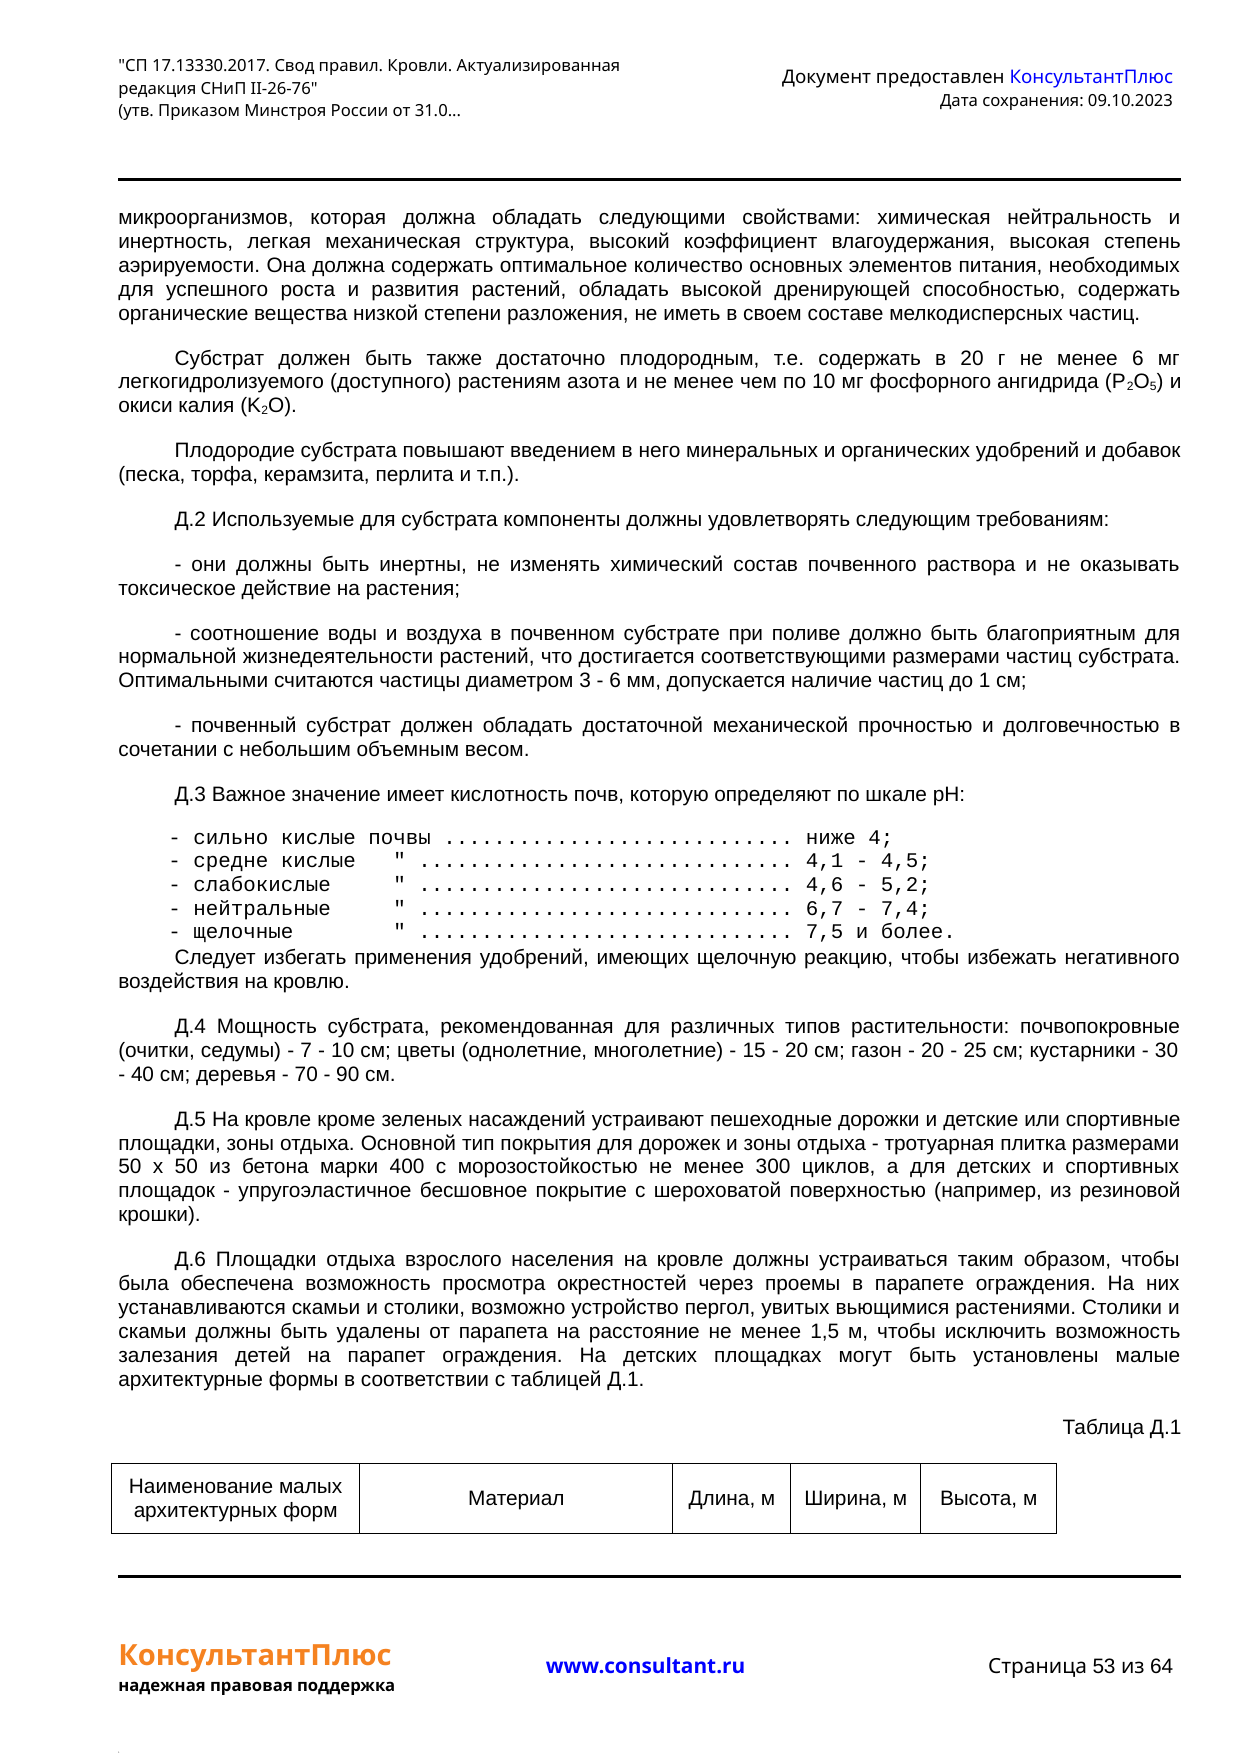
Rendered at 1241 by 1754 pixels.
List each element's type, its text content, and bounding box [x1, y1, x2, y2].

text - нейтральные " .............................. 6,7 - 7,4; [118, 898, 1181, 921]
text - слабокислые " .............................. 4,6 - 5,2; [118, 874, 1181, 898]
text Таблица Д.1 [118, 1415, 1181, 1439]
table_header Материал [360, 1464, 672, 1533]
text Субстрат должен быть также достаточно плодородным, т.е. содержать в 20 г не менее 6 мг легкогидролизуемого (доступного) растениям азота и не менее чем по 10 мг фосфорного ангидрида (P2O5) и окиси калия (K2O). [118, 345, 1181, 417]
text Д.6 Площадки отдыха взрослого населения на кровле должны устраиваться таким образом, чтобы была обеспечена возможность просмотра окрестностей через проемы в парапете ограждения. На них устанавливаются скамьи и столики, возможно устройство пергол, увитых вьющимися растениями. Столики и скамьи должны быть удалены от парапета на расстояние не менее 1,5 м, чтобы исключить возможность залезания детей на парапет ограждения. На детских площадках могут быть установлены малые архитектурные формы в соответствии с таблицей Д.1. [118, 1247, 1181, 1391]
text - соотношение воды и воздуха в почвенном субстрате при поливе должно быть благоприятным для нормальной жизнедеятельности растений, что достигается соответствующими размерами частиц субстрата. Оптимальными считаются частицы диаметром 3 - 6 мм, допускается наличие частиц до 1 см; [118, 620, 1181, 692]
table_header Наименование малых архитектурных форм [112, 1464, 359, 1533]
text - щелочные " .............................. 7,5 и более. [118, 921, 1181, 945]
text - они должны быть инертны, не изменять химический состав почвенного раствора и не оказывать токсическое действие на растения; [118, 552, 1181, 599]
text - почвенный субстрат должен обладать достаточной механической прочностью и долговечностью в сочетании с небольшим объемным весом. [118, 713, 1181, 761]
text - сильно кислые почвы ............................ ниже 4; [118, 827, 1181, 850]
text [118, 205, 1181, 324]
text Д.3 Важное значение имеет кислотность почв, которую определяют по шкале pH: [118, 782, 1181, 806]
table_header Высота, м [921, 1464, 1056, 1533]
table_header Ширина, м [791, 1464, 920, 1533]
table_header Длина, м [673, 1464, 790, 1533]
text Д.5 На кровле кроме зеленых насаждений устраивают пешеходные дорожки и детские или спортивные площадки, зоны отдыха. Основной тип покрытия для дорожек и зоны отдыха - тротуарная плитка размерами 50 x 50 из бетона марки 400 с морозостойкостью не менее 300 циклов, а для детских и спортивных площадок - упругоэластичное бесшовное покрытие с шероховатой поверхностью (например, из резиновой крошки). [118, 1106, 1181, 1226]
text - средне кислые " .............................. 4,1 - 4,5; [118, 850, 1181, 874]
text Д.2 Используемые для субстрата компоненты должны удовлетворять следующим требованиям: [118, 507, 1181, 531]
text Д.4 Мощность субстрата, рекомендованная для различных типов растительности: почвопокровные (очитки, седумы) - 7 - 10 см; цветы (однолетние, многолетние) - 15 - 20 см; газон - 20 - 25 см; кустарники - 30 - 40 см; деревья - 70 - 90 см. [118, 1014, 1181, 1086]
text Следует избегать применения удобрений, имеющих щелочную реакцию, чтобы избежать негативного воздействия на кровлю. [118, 945, 1181, 993]
text Плодородие субстрата повышают введением в него минеральных и органических удобрений и добавок (песка, торфа, керамзита, перлита и т.п.). [118, 438, 1181, 486]
